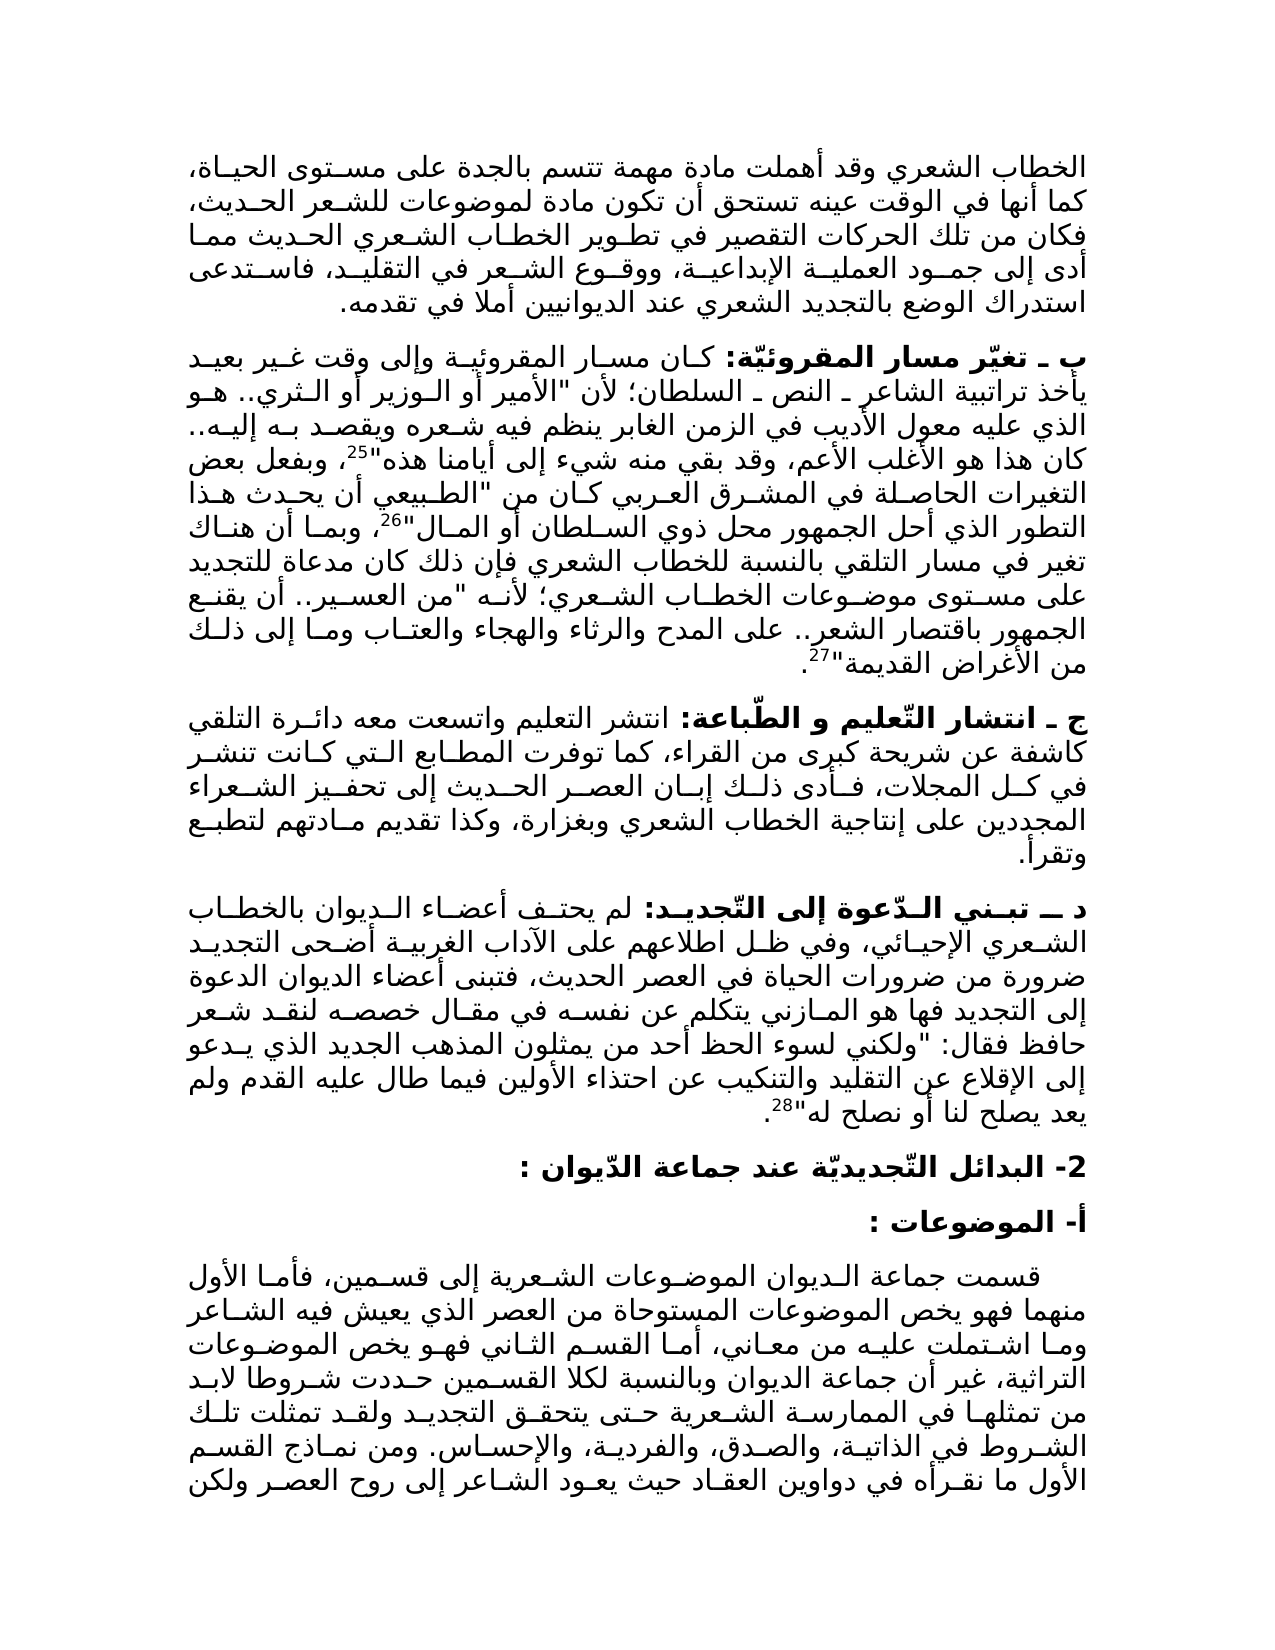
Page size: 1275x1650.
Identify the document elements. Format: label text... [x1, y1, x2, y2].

text أ- الموضوعات : [187, 1205, 1087, 1239]
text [187, 1260, 1087, 1497]
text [187, 150, 1087, 320]
text 2- البدائل التّجديديّة عند جماعة الدّيوان : [187, 1150, 1087, 1184]
text ب ـ تغيّر مسار المقروئيّة: كان مسار المقروئية وإلى وقت غير بعيد يأخذ تراتبية الشاعر ـ النص ـ السلطان؛ لأن "الأمير أو الوزير أو الثري.. هو الذي عليه معول الأديب في الزمن الغابر ينظم فيه شعره ويقصد به إليه.. كان هذا هو الأغلب الأعم، وقد بقي منه شيء إلى أيامنا هذه"25، وبفعل بعض التغيرات الحاصلة في المشرق العربي كان من "الطبيعي أن يحدث هذا التطور الذي أحل الجمهور محل ذوي السلطان أو المال"26، وبما أن هناك تغير في مسار التلقي بالنسبة للخطاب الشعري فإن ذلك كان مدعاة للتجديد على مستوى موضوعات الخطاب الشعري؛ لأنه "من العسير.. أن يقنع الجمهور باقتصار الشعر.. على المدح والرثاء والهجاء والعتاب وما إلى ذلك من الأغراض القديمة"27. [187, 341, 1087, 680]
text ج ـ انتشار التّعليم و الطّباعة: انتشر التعليم واتسعت معه دائرة التلقي كاشفة عن شريحة كبرى من القراء، كما توفرت المطابع التي كانت تنشر في كل المجلات، فأدى ذلك إبان العصر الحديث إلى تحفيز الشعراء المجددين على إنتاجية الخطاب الشعري وبغزارة، وكذا تقديم مادتهم لتطبع وتقرأ. [187, 701, 1087, 871]
text د ـ تبني الدّعوة إلى التّجديد: لم يحتف أعضاء الديوان بالخطاب الشعري الإحيائي، وفي ظل اطلاعهم على الآداب الغربية أضحى التجديد ضرورة من ضرورات الحياة في العصر الحديث، فتبنى أعضاء الديوان الدعوة إلى التجديد فها هو المازني يتكلم عن نفسه في مقال خصصه لنقد شعر حافظ فقال: "ولكني لسوء الحظ أحد من يمثلون المذهب الجديد الذي يدعو إلى الإقلاع عن التقليد والتنكيب عن احتذاء الأولين فيما طال عليه القدم ولم يعد يصلح لنا أو نصلح له"28. [187, 892, 1087, 1129]
